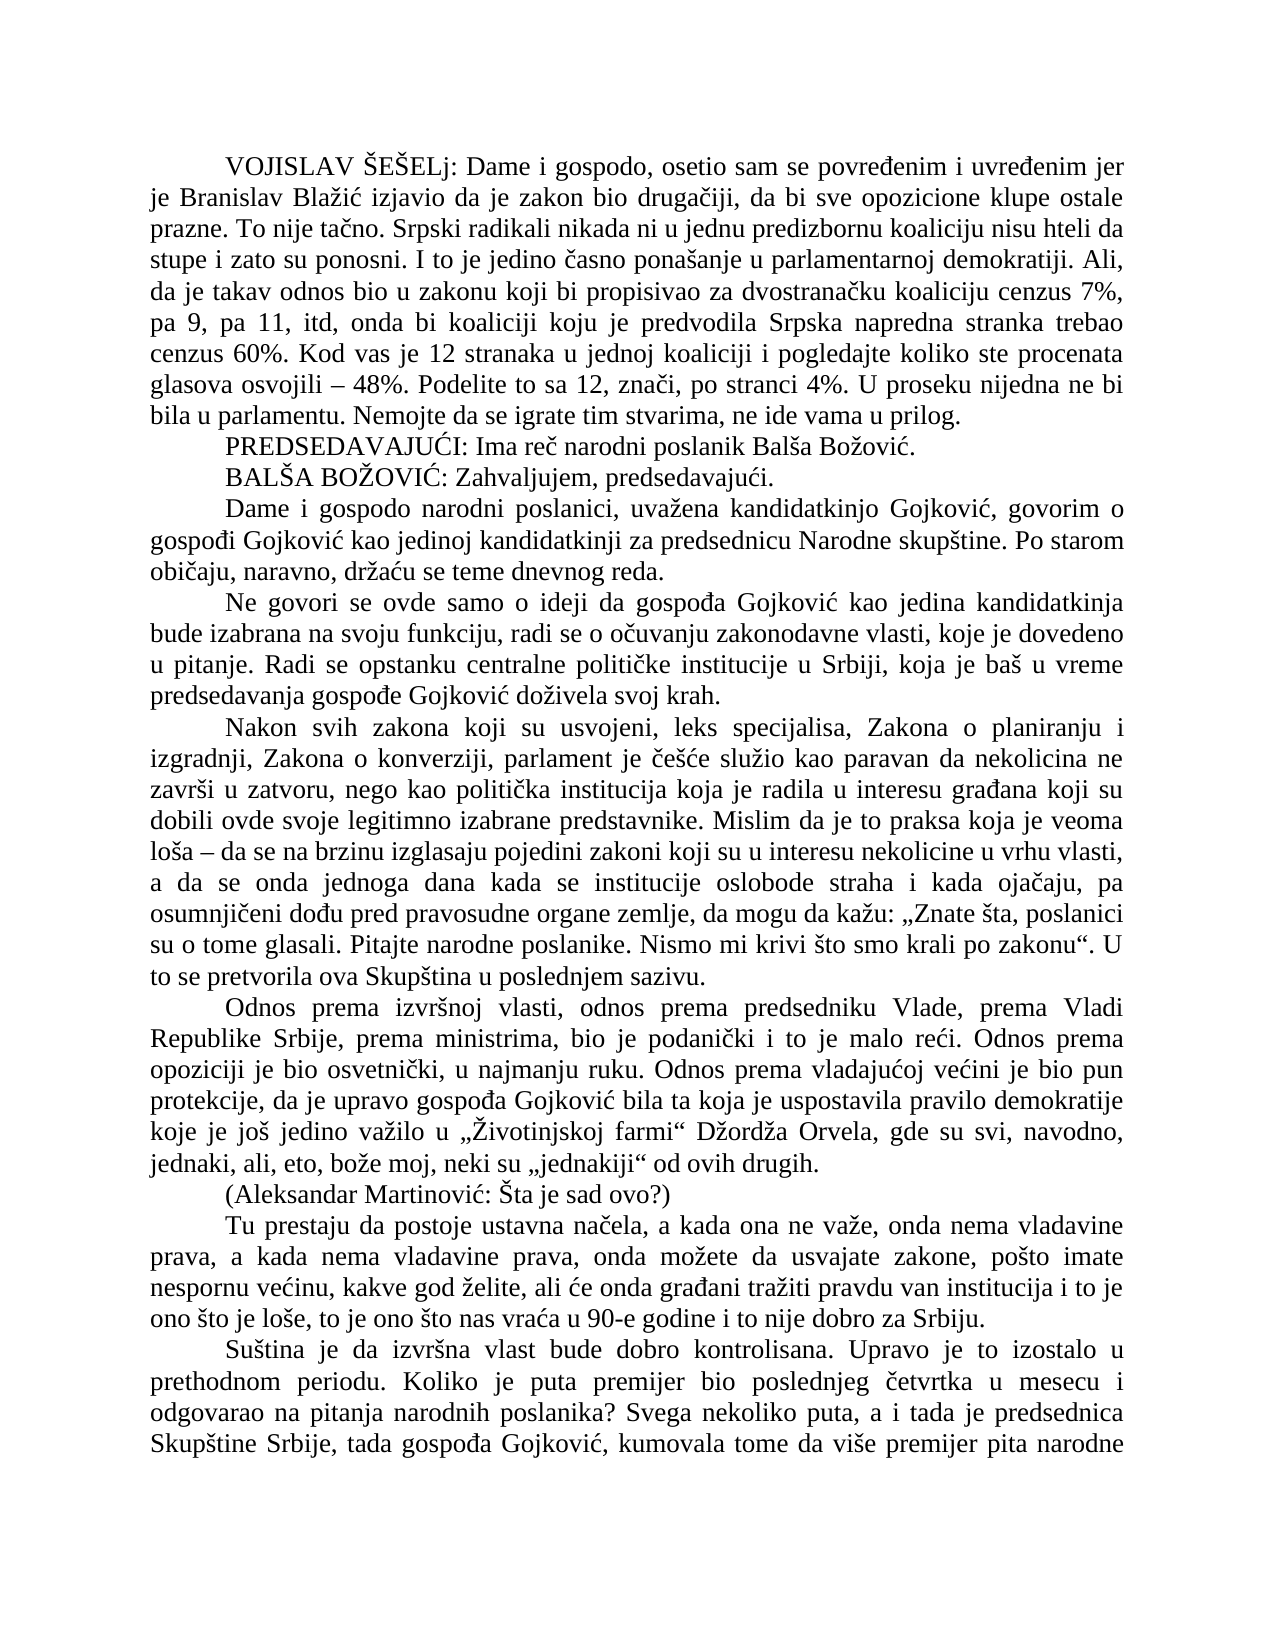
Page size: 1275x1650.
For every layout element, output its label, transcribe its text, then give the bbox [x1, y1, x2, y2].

text Nakon svih zakona koji su usvojeni, leks specijalisa, Zakona o planiranju i izgradnji, Zakona o konverziji, parlament je češće služio kao paravan da nekolicina ne završi u zatvoru, nego kao politička institucija koja je radila u interesu građana koji su dobili ovde svoje legitimno izabrane predstavnike. Mislim da je to praksa koja je veoma loša – da se na brzinu izglasaju pojedini zakoni koji su u interesu nekolicine u vrhu vlasti, a da se onda jednoga dana kada se institucije oslobode straha i kada ojačaju, pa osumnjičeni dođu pred pravosudne organe zemlje, da mogu da kažu: „Znate šta, poslanici su o tome glasali. Pitajte narodne poslanike. Nismo mi krivi što smo krali po zakonu“. U to se pretvorila ova Skupština u poslednjem sazivu. [150, 711, 1125, 991]
text Dame i gospodo narodni poslanici, uvažena kandidatkinjo Gojković, govorim o gospođi Gojković kao jedinoj kandidatkinji za predsednicu Narodne skupštine. Po starom običaju, naravno, držaću se teme dnevnog reda. [150, 493, 1125, 586]
text PREDSEDAVAJUĆI: Ima reč narodni poslanik Balša Božović. [150, 430, 1125, 461]
text Ne govori se ovde samo o ideji da gospođa Gojković kao jedina kandidatkinja bude izabrana na svoju funkciju, radi se o očuvanju zakonodavne vlasti, koje je dovedeno u pitanje. Radi se opstanku centralne političke institucije u Srbiji, koja je baš u vreme predsedavanja gospođe Gojković doživela svoj krah. [150, 586, 1125, 711]
text VOJISLAV ŠEŠELj: Dame i gospodo, osetio sam se povređenim i uvređenim jer je Branislav Blažić izjavio da je zakon bio drugačiji, da bi sve opozicione klupe ostale prazne. To nije tačno. Srpski radikali nikada ni u jednu predizbornu koaliciju nisu hteli da stupe i zato su ponosni. I to je jedino časno ponašanje u parlamentarnoj demokratiji. Ali, da je takav odnos bio u zakonu koji bi propisivao za dvostranačku koaliciju cenzus 7%, pa 9, pa 11, itd, onda bi koaliciji koju je predvodila Srpska napredna stranka trebao cenzus 60%. Kod vas je 12 stranaka u jednoj koaliciji i pogledajte koliko ste procenata glasova osvojili – 48%. Podelite to sa 12, znači, po stranci 4%. U proseku nijedna ne bi bila u parlamentu. Nemojte da se igrate tim stvarima, ne ide vama u prilog. [150, 150, 1125, 430]
text Tu prestaju da postoje ustavna načela, a kada ona ne važe, onda nema vladavine prava, a kada nema vladavine prava, onda možete da usvajate zakone, pošto imate nespornu većinu, kakve god želite, ali će onda građani tražiti pravdu van institucija i to je ono što je loše, to je ono što nas vraća u 90-e godine i to nije dobro za Srbiju. [150, 1209, 1125, 1333]
text Odnos prema izvršnoj vlasti, odnos prema predsedniku Vlade, prema Vladi Republike Srbije, prema ministrima, bio je podanički i to je malo reći. Odnos prema opoziciji je bio osvetnički, u najmanju ruku. Odnos prema vladajućoj većini je bio pun protekcije, da je upravo gospođa Gojković bila ta koja je uspostavila pravilo demokratije koje je još jedino važilo u „Životinjskoj farmi“ Džordža Orvela, gde su svi, navodno, jednaki, ali, eto, bože moj, neki su „jednakiji“ od ovih drugih. [150, 991, 1125, 1178]
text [150, 1333, 1125, 1458]
text (Aleksandar Martinović: Šta je sad ovo?) [150, 1178, 1125, 1209]
text BALŠA BOŽOVIĆ: Zahvaljujem, predsedavajući. [150, 461, 1125, 493]
